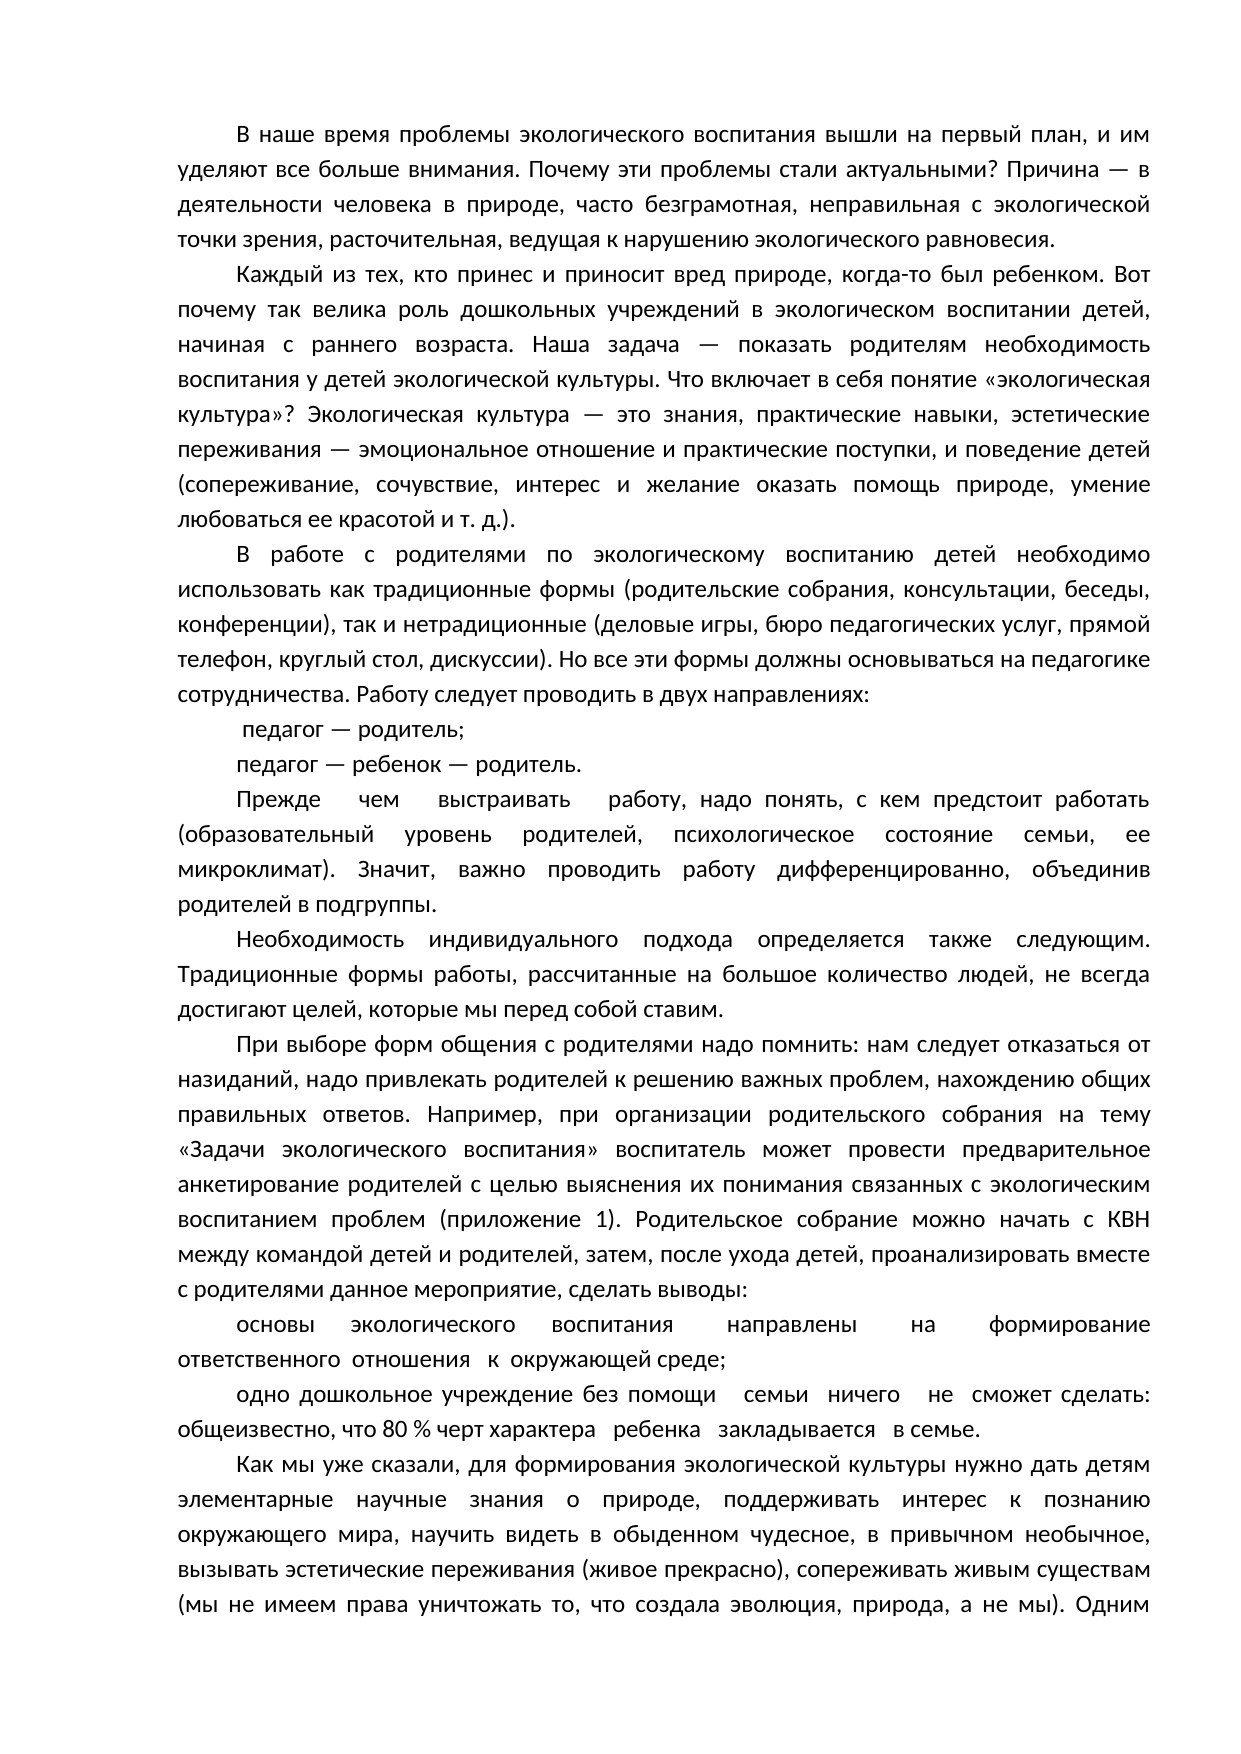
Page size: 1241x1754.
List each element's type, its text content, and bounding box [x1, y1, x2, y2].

text При выборе форм общения с родителями надо помнить: нам следует отказаться от назиданий, надо привлекать родителей к решению важных проблем, нахождению общих правильных ответов. Например, при организации родительского собрания на тему «Задачи экологического воспитания» воспитатель может провести предварительное анкетирование родителей с целью выяснения их понимания связанных с экологическим воспитанием проблем (приложение 1). Родительское собрание можно начать с КВН между командой детей и родителей, затем, после ухода детей, проанализировать вместе с родителями данное мероприятие, сделать выводы: [177, 1028, 1152, 1304]
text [177, 1448, 1152, 1619]
text В наше время проблемы экологического воспитания вышли на первый план, и им уделяют все больше внимания. Почему эти проблемы стали актуальными? Причина — в деятельности человека в природе, часто безграмотная, неправильная с экологической точки зрения, расточительная, ведущая к нарушению экологического равновесия. [177, 118, 1152, 254]
text основы экологического воспитания направлены на формирование ответственного отношения к окружающей среде; [177, 1308, 1152, 1374]
text Необходимость индивидуального подхода определяется также следующим. Традиционные формы работы, рассчитанные на большое количество людей, не всегда достигают целей, которые мы перед собой ставим. [177, 923, 1152, 1024]
text Каждый из тех, кто принес и приносит вред природе, когда-то был ребенком. Вот почему так велика роль дошкольных учреждений в экологическом воспитании детей, начиная с раннего возраста. Наша задача — показать родителям необходимость воспитания у детей экологической культуры. Что включает в себя понятие «экологическая культура»? Экологическая культура — это знания, практические навыки, эстетические переживания — эмоциональное отношение и практические поступки, и поведение детей (сопереживание, сочувствие, интерес и желание оказать помощь природе, умение любоваться ее красотой и т. д.). [177, 258, 1152, 534]
text В работе с родителями по экологическому воспитанию детей необходимо использовать как традиционные формы (родительские собрания, консультации, беседы, конференции), так и нетрадиционные (деловые игры, бюро педагогических услуг, прямой телефон, круглый стол, дискуссии). Но все эти формы должны основываться на педагогике сотрудничества. Работу следует проводить в двух направлениях: [177, 538, 1152, 709]
text педагог — ребенок — родитель. [177, 748, 1152, 779]
text одно дошкольное учреждение без помощи семьи ничего не сможет сделать: общеизвестно, что 80 % черт характера ребенка закладывается в семье. [177, 1378, 1152, 1444]
text Прежде чем выстраивать работу, надо понять, с кем предстоит работать (образовательный уровень родителей, психологическое состояние семьи, ее микроклимат). Значит, важно проводить работу дифференцированно, объединив родителей в подгруппы. [177, 783, 1152, 919]
text педагог — родитель; [177, 713, 1152, 744]
